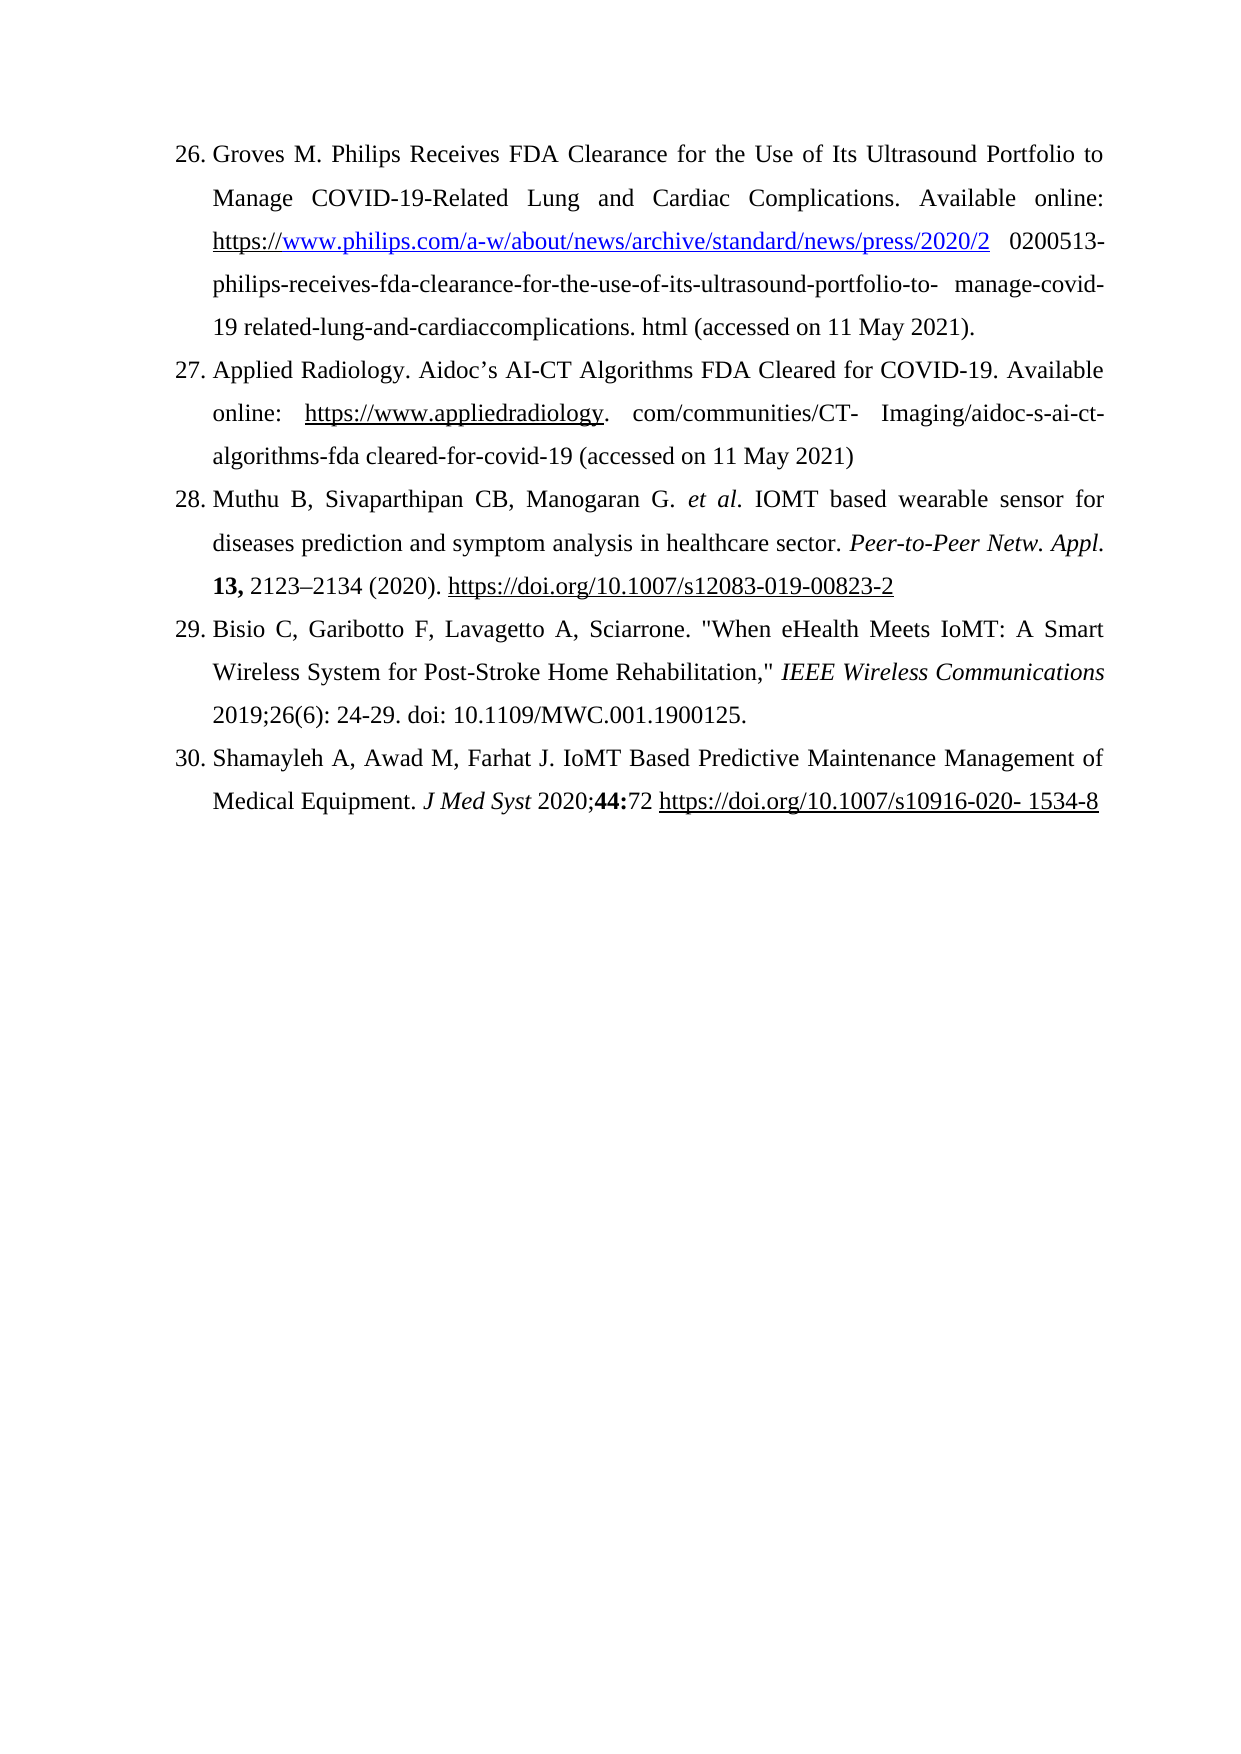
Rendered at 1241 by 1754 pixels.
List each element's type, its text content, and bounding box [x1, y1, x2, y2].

list Bisio C, Garibotto F, Lavagetto A, Sciarrone. "When eHealth Meets IoMT: A Smart Wireless System for Post-Stroke Home Rehabilitation," IEEE Wireless Communications 2019;26(6): 24-29. doi: 10.1109/MWC.001.1900125. [175, 614, 1105, 729]
list Muthu B, Sivaparthipan CB, Manogaran G. et al. IOMT based wearable sensor for diseases prediction and symptom analysis in healthcare sector. Peer-to-Peer Netw. Appl. 13, 2123–2134 (2020). https://doi.org/10.1007/s12083-019-00823-2 [175, 484, 1105, 599]
list Shamayleh A, Awad M, Farhat J. IoMT Based Predictive Maintenance Management of Medical Equipment. J Med Syst 2020;44:72 https://doi.org/10.1007/s10916-020- 1534-8 [175, 743, 1105, 815]
list Groves M. Philips Receives FDA Clearance for the Use of Its Ultrasound Portfolio to Manage COVID-19-Related Lung and Cardiac Complications. Available online: https://www.philips.com/a-w/about/news/archive/standard/news/press/2020/2 0200513-philips-receives-fda-clearance-for-the-use-of-its-ultrasound-portfolio-to- manage-covid-19 related-lung-and-cardiaccomplications. html (accessed on 11 May 2021). [175, 139, 1105, 341]
list Applied Radiology. Aidoc’s AI-CT Algorithms FDA Cleared for COVID-19. Available online: https://www.appliedradiology. com/communities/CT- Imaging/aidoc-s-ai-ct-algorithms-fda cleared-for-covid-19 (accessed on 11 May 2021) [175, 355, 1105, 470]
